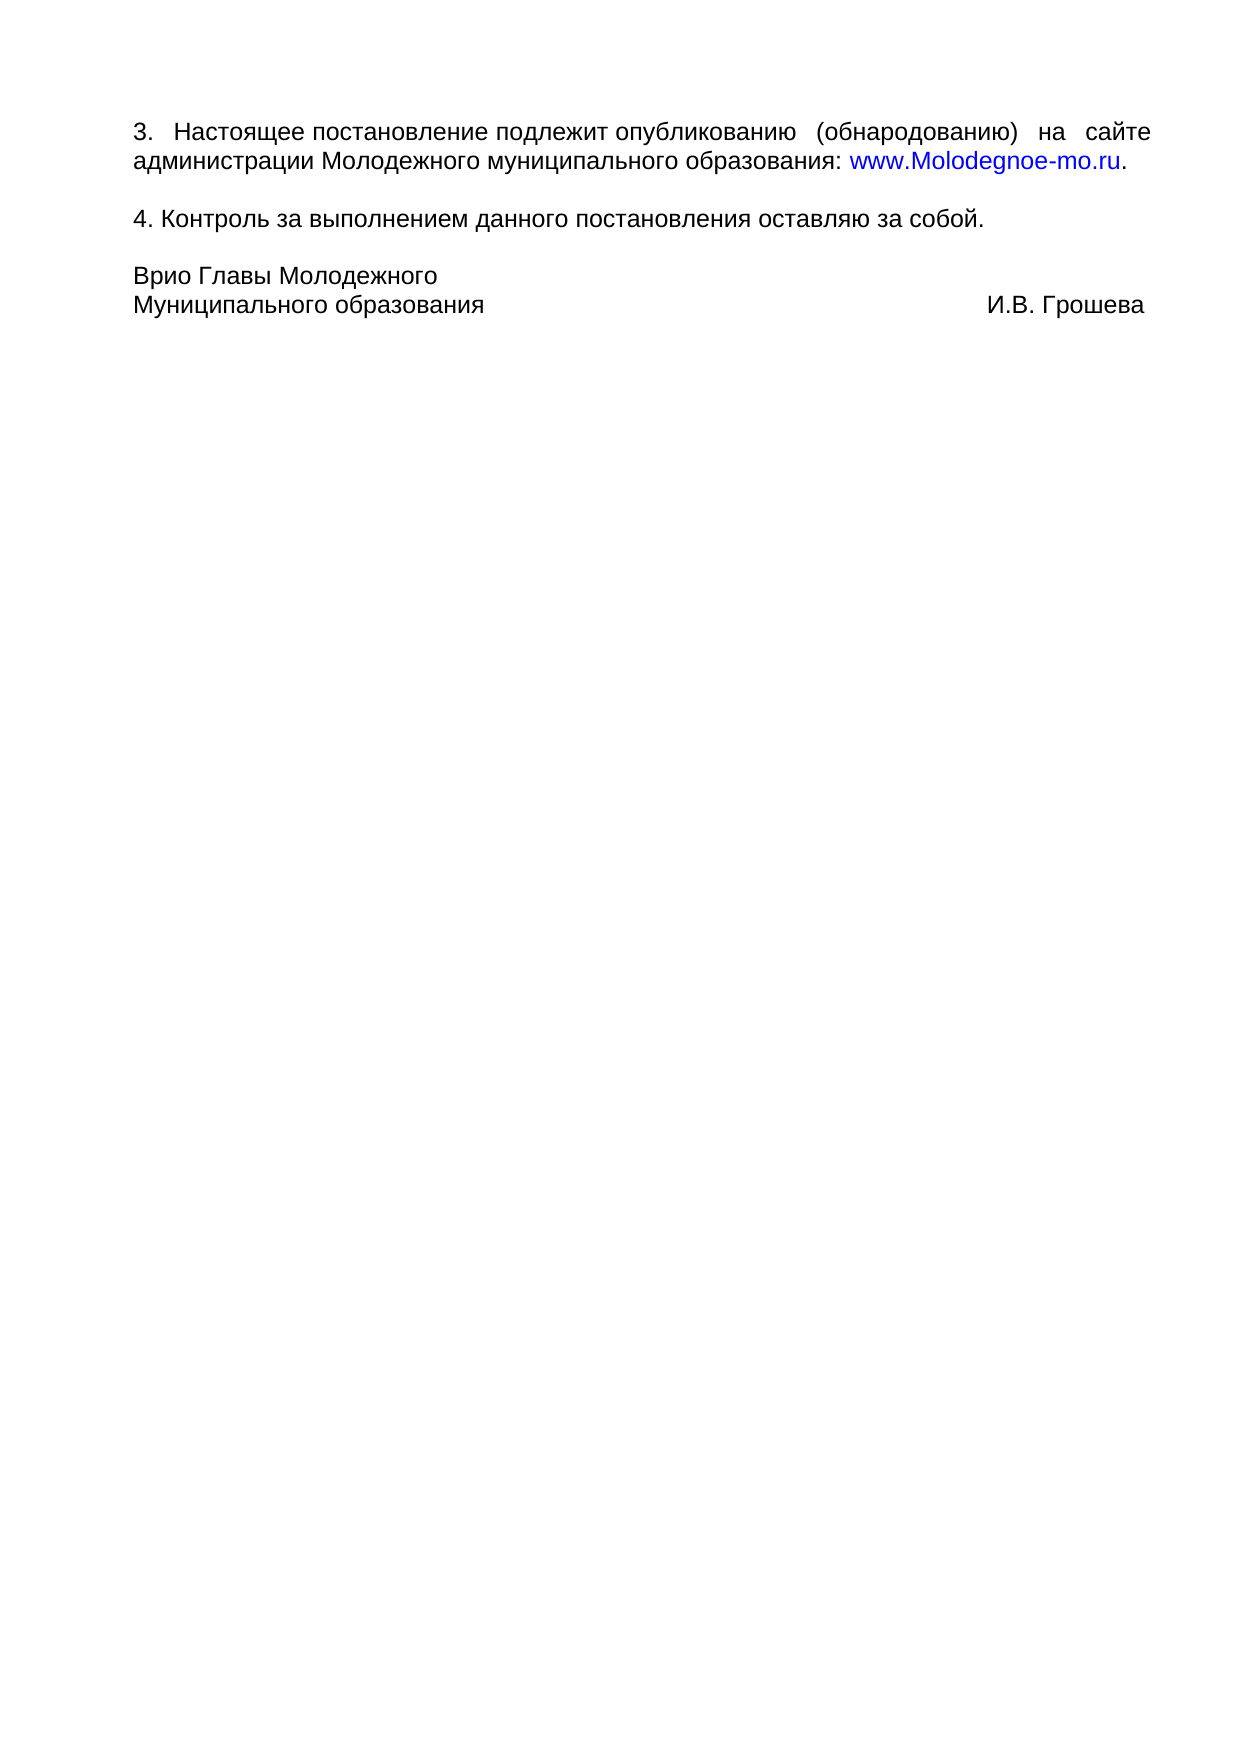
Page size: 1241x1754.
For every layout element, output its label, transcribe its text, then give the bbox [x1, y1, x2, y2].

text Муниципального образования И.В. Грошева [133, 290, 1152, 319]
text 4. Контроль за выполнением данного постановления оставляю за собой. [133, 204, 1152, 232]
text Врио Главы Молодежного [133, 261, 1152, 290]
text 3. Настоящее постановление подлежит опубликованию (обнародованию) на сайте администрации Молодежного муниципального образования: www.Molodegnoe-mo.ru. [133, 117, 1152, 175]
